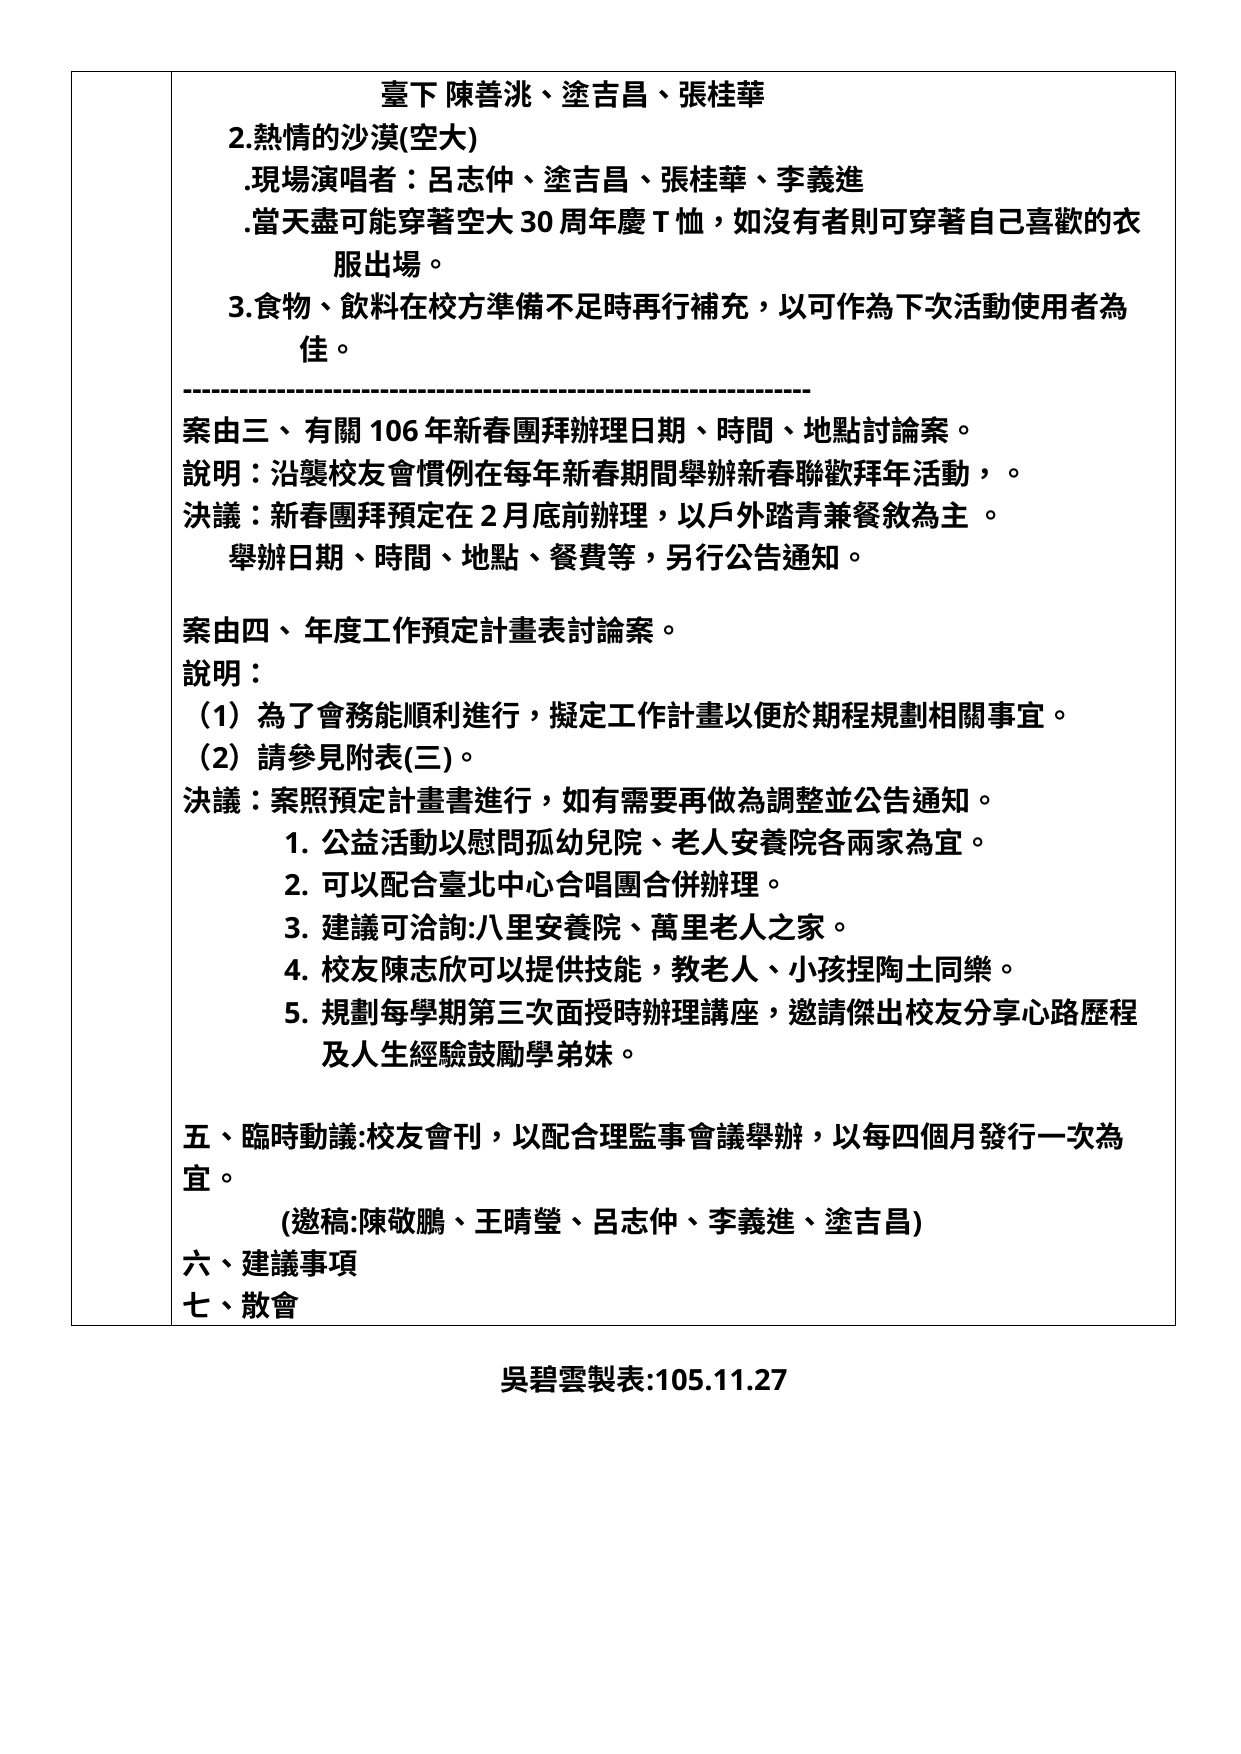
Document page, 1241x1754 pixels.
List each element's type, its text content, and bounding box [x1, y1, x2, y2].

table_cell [172, 72, 1175, 1325]
text 吳碧雲製表:105.11.27 [83, 1357, 1169, 1399]
table_cell [72, 72, 171, 1325]
